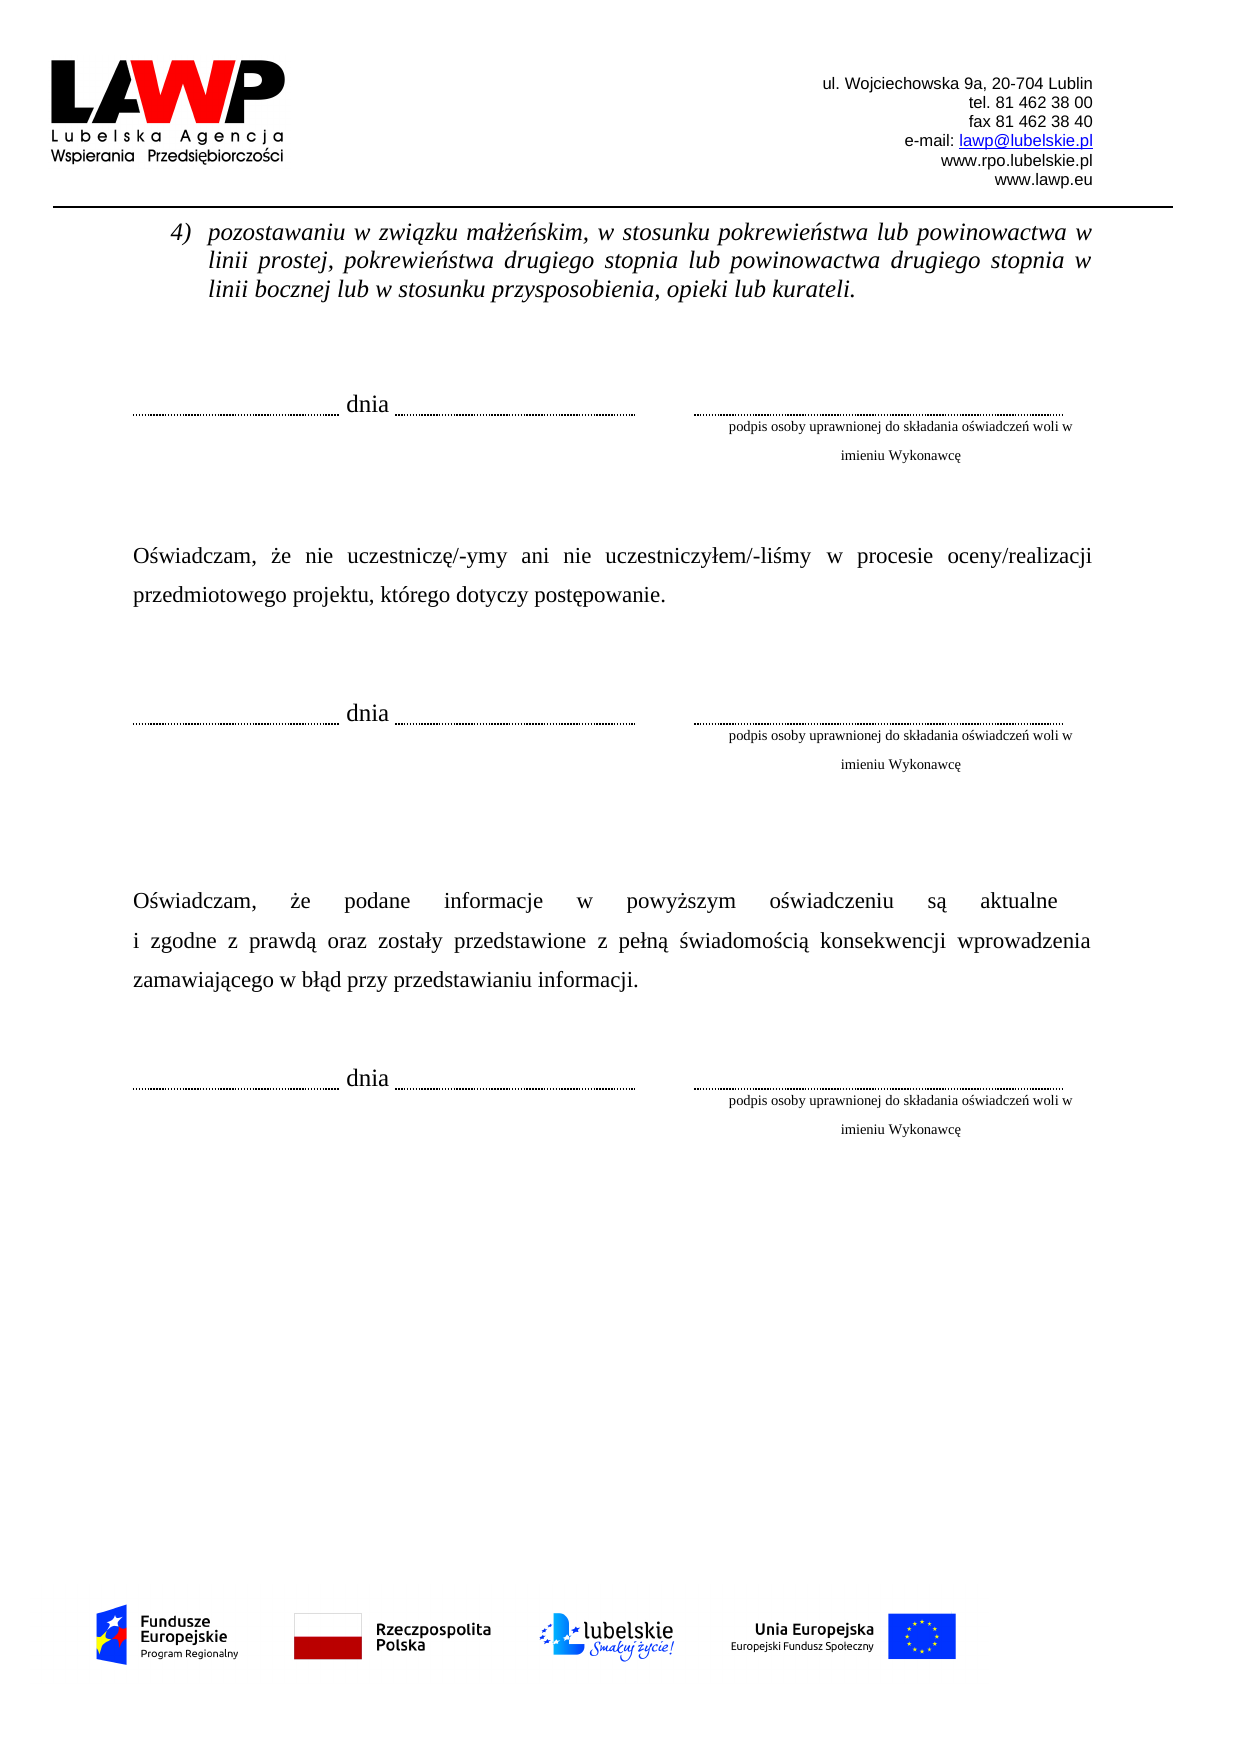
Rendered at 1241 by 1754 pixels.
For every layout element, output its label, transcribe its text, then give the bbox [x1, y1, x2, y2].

picture [47, 55, 292, 169]
text dnia [133, 1063, 1093, 1092]
text dnia [133, 389, 1093, 418]
text podpis osoby uprawnionej do składania oświadczeń woli w imieniu Wykonawcę [709, 1092, 1093, 1149]
text podpis osoby uprawnionej do składania oświadczeń woli w imieniu Wykonawcę [709, 727, 1093, 784]
text Oświadczam, że podane informacje w powyższym oświadczeniu są aktualne i zgodne z prawdą oraz zostały przedstawione z pełną świadomością konsekwencji wprowadzenia zamawiającego w błąd przy przedstawianiu informacji. [133, 887, 1093, 993]
text podpis osoby uprawnionej do składania oświadczeń woli w imieniu Wykonawcę [709, 418, 1093, 476]
picture [29, 1584, 990, 1684]
text Oświadczam, że nie uczestniczę/-ymy ani nie uczestniczyłem/-liśmy w procesie oceny/realizacji przedmiotowego projektu, którego dotyczy postępowanie. [133, 542, 1093, 608]
text dnia [133, 698, 1093, 727]
list pozostawaniu w związku małżeńskim, w stosunku pokrewieństwa lub powinowactwa w linii prostej, pokrewieństwa drugiego stopnia lub powinowactwa drugiego stopnia w linii bocznej lub w stosunku przysposobienia, opieki lub kurateli. [170, 217, 1093, 303]
